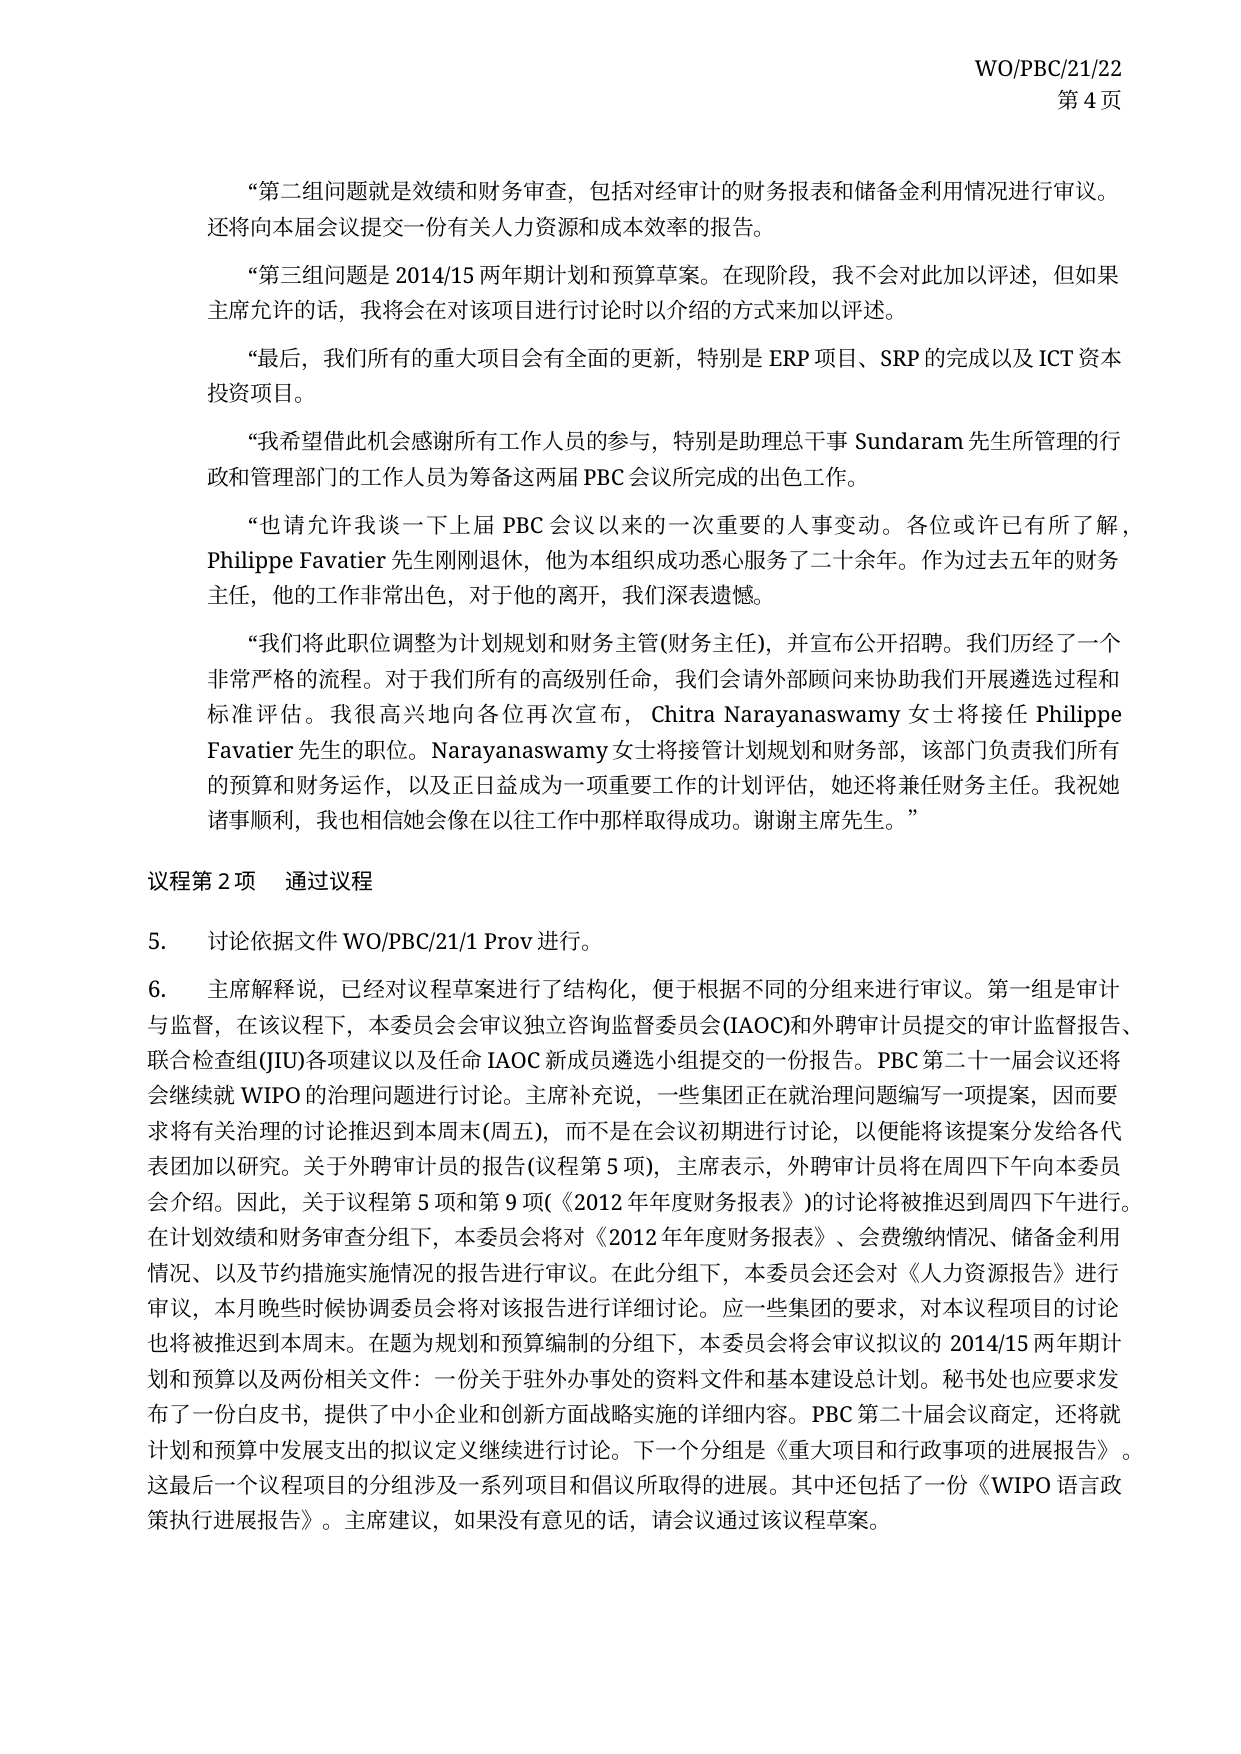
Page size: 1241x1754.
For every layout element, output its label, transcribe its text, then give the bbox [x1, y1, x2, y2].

text “第三组问题是2014/15两年期计划和预算草案。在现阶段，我不会对此加以评述，但如果主席允许的话，我将会在对该项目进行讨论时以介绍的方式来加以评述。 [207, 254, 1122, 325]
text “也请允许我谈一下上届PBC会议以来的一次重要的人事变动。各位或许已有所了解，Philippe Favatier先生刚刚退休，他为本组织成功悉心服务了二十余年。作为过去五年的财务主任，他的工作非常出色，对于他的离开，我们深表遗憾。 [207, 504, 1122, 610]
text “第二组问题就是效绩和财务审查，包括对经审计的财务报表和储备金利用情况进行审议。还将向本届会议提交一份有关人力资源和成本效率的报告。 [207, 171, 1122, 241]
text 讨论依据文件WO/PBC/21/1 Prov进行。 [148, 921, 1122, 956]
text “我希望借此机会感谢所有工作人员的参与，特别是助理总干事Sundaram先生所管理的行政和管理部门的工作人员为筹备这两届PBC会议所完成的出色工作。 [207, 421, 1122, 491]
text “最后，我们所有的重大项目会有全面的更新，特别是ERP项目、SRP的完成以及ICT资本投资项目。 [207, 337, 1122, 408]
subtitle 议程第2项 通过议程 [148, 860, 1122, 896]
text “我们将此职位调整为计划规划和财务主管(财务主任)，并宣布公开招聘。我们历经了一个非常严格的流程。对于我们所有的高级别任命，我们会请外部顾问来协助我们开展遴选过程和标准评估。我很高兴地向各位再次宣布，Chitra Narayanaswamy女士将接任Philippe Favatier先生的职位。Narayanaswamy女士将接管计划规划和财务部，该部门负责我们所有的预算和财务运作，以及正日益成为一项重要工作的计划评估，她还将兼任财务主任。我祝她诸事顺利，我也相信她会像在以往工作中那样取得成功。谢谢主席先生。” [207, 623, 1122, 835]
text 主席解释说，已经对议程草案进行了结构化，便于根据不同的分组来进行审议。第一组是审计与监督，在该议程下，本委员会会审议独立咨询监督委员会(IAOC)和外聘审计员提交的审计监督报告、联合检查组(JIU)各项建议以及任命IAOC新成员遴选小组提交的一份报告。PBC第二十一届会议还将会继续就WIPO的治理问题进行讨论。主席补充说，一些集团正在就治理问题编写一项提案，因而要求将有关治理的讨论推迟到本周末(周五)，而不是在会议初期进行讨论，以便能将该提案分发给各代表团加以研究。关于外聘审计员的报告(议程第5项)，主席表示，外聘审计员将在周四下午向本委员会介绍。因此，关于议程第5项和第9项(《2012年年度财务报表》)的讨论将被推迟到周四下午进行。在计划效绩和财务审查分组下，本委员会将对《2012年年度财务报表》、会费缴纳情况、储备金利用情况、以及节约措施实施情况的报告进行审议。在此分组下，本委员会还会对《人力资源报告》进行审议，本月晚些时候协调委员会将对该报告进行详细讨论。应一些集团的要求，对本议程项目的讨论也将被推迟到本周末。在题为规划和预算编制的分组下，本委员会将会审议拟议的2014/15两年期计划和预算以及两份相关文件：一份关于驻外办事处的资料文件和基本建设总计划。秘书处也应要求发布了一份白皮书，提供了中小企业和创新方面战略实施的详细内容。PBC第二十届会议商定，还将就计划和预算中发展支出的拟议定义继续进行讨论。下一个分组是《重大项目和行政事项的进展报告》。这最后一个议程项目的分组涉及一系列项目和倡议所取得的进展。其中还包括了一份《WIPO语言政策执行进展报告》。主席建议，如果没有意见的话，请会议通过该议程草案。 [148, 968, 1122, 1535]
